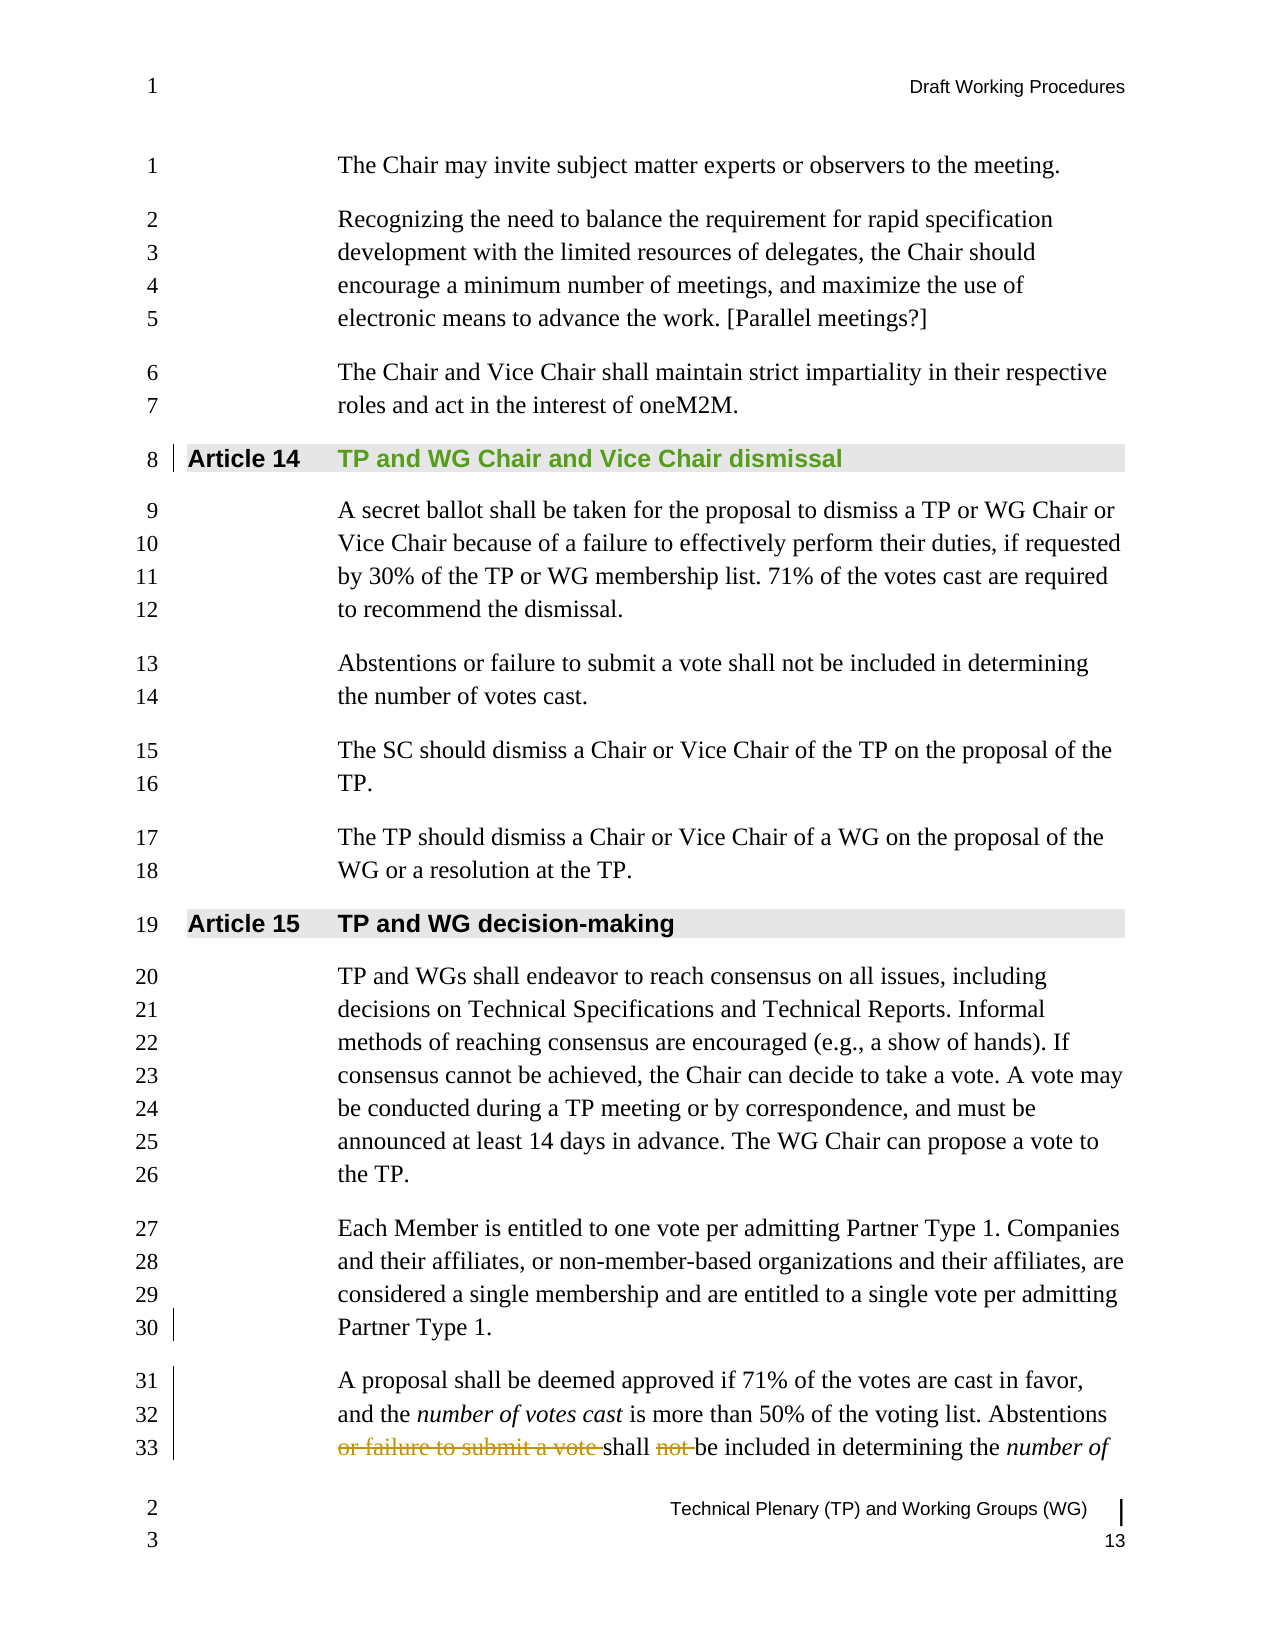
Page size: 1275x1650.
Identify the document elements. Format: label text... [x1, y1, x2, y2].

text The Chair may invite subject matter experts or observers to the meeting. [337, 150, 1125, 179]
text The SC should dismiss a Chair or Vice Chair of the TP on the proposal of the TP. [337, 735, 1125, 797]
text Recognizing the need to balance the requirement for rapid specification development with the limited resources of delegates, the Chair should encourage a minimum number of meetings, and maximize the use of electronic means to advance the work. [Parallel meetings?] [337, 204, 1125, 332]
text TP and WGs shall endeavor to reach consensus on all issues, including decisions on Technical Specifications and Technical Reports. Informal methods of reaching consensus are encouraged (e.g., a show of hands). If consensus cannot be achieved, the Chair can decide to take a vote. A vote may be conducted during a TP meeting or by correspondence, and must be announced at least 14 days in advance. The WG Chair can propose a vote to the TP. [337, 961, 1125, 1188]
text The TP should dismiss a Chair or Vice Chair of a WG on the proposal of the WG or a resolution at the TP. [337, 822, 1125, 884]
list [337, 1366, 1125, 1460]
text A secret ballot shall be taken for the proposal to dismiss a TP or WG Chair or Vice Chair because of a failure to effectively perform their duties, if requested by 30% of the TP or WG membership list. 71% of the votes cast are required to recommend the dismissal. [337, 495, 1125, 623]
text Abstentions or failure to submit a vote shall not be included in determining the number of votes cast. [337, 648, 1125, 710]
text The Chair and Vice Chair shall maintain strict impartiality in their respective roles and act in the interest of oneM2M. [337, 357, 1125, 418]
text Each Member is entitled to one vote per admitting Partner Type 1. Companies and their affiliates, or non-member-based organizations and their affiliates, are considered a single membership and are entitled to a single vote per admitting Partner Type 1. [337, 1213, 1125, 1341]
text TP and WG decision-making [187, 909, 1125, 938]
text TP and WG Chair and Vice Chair dismissal [187, 444, 1125, 472]
